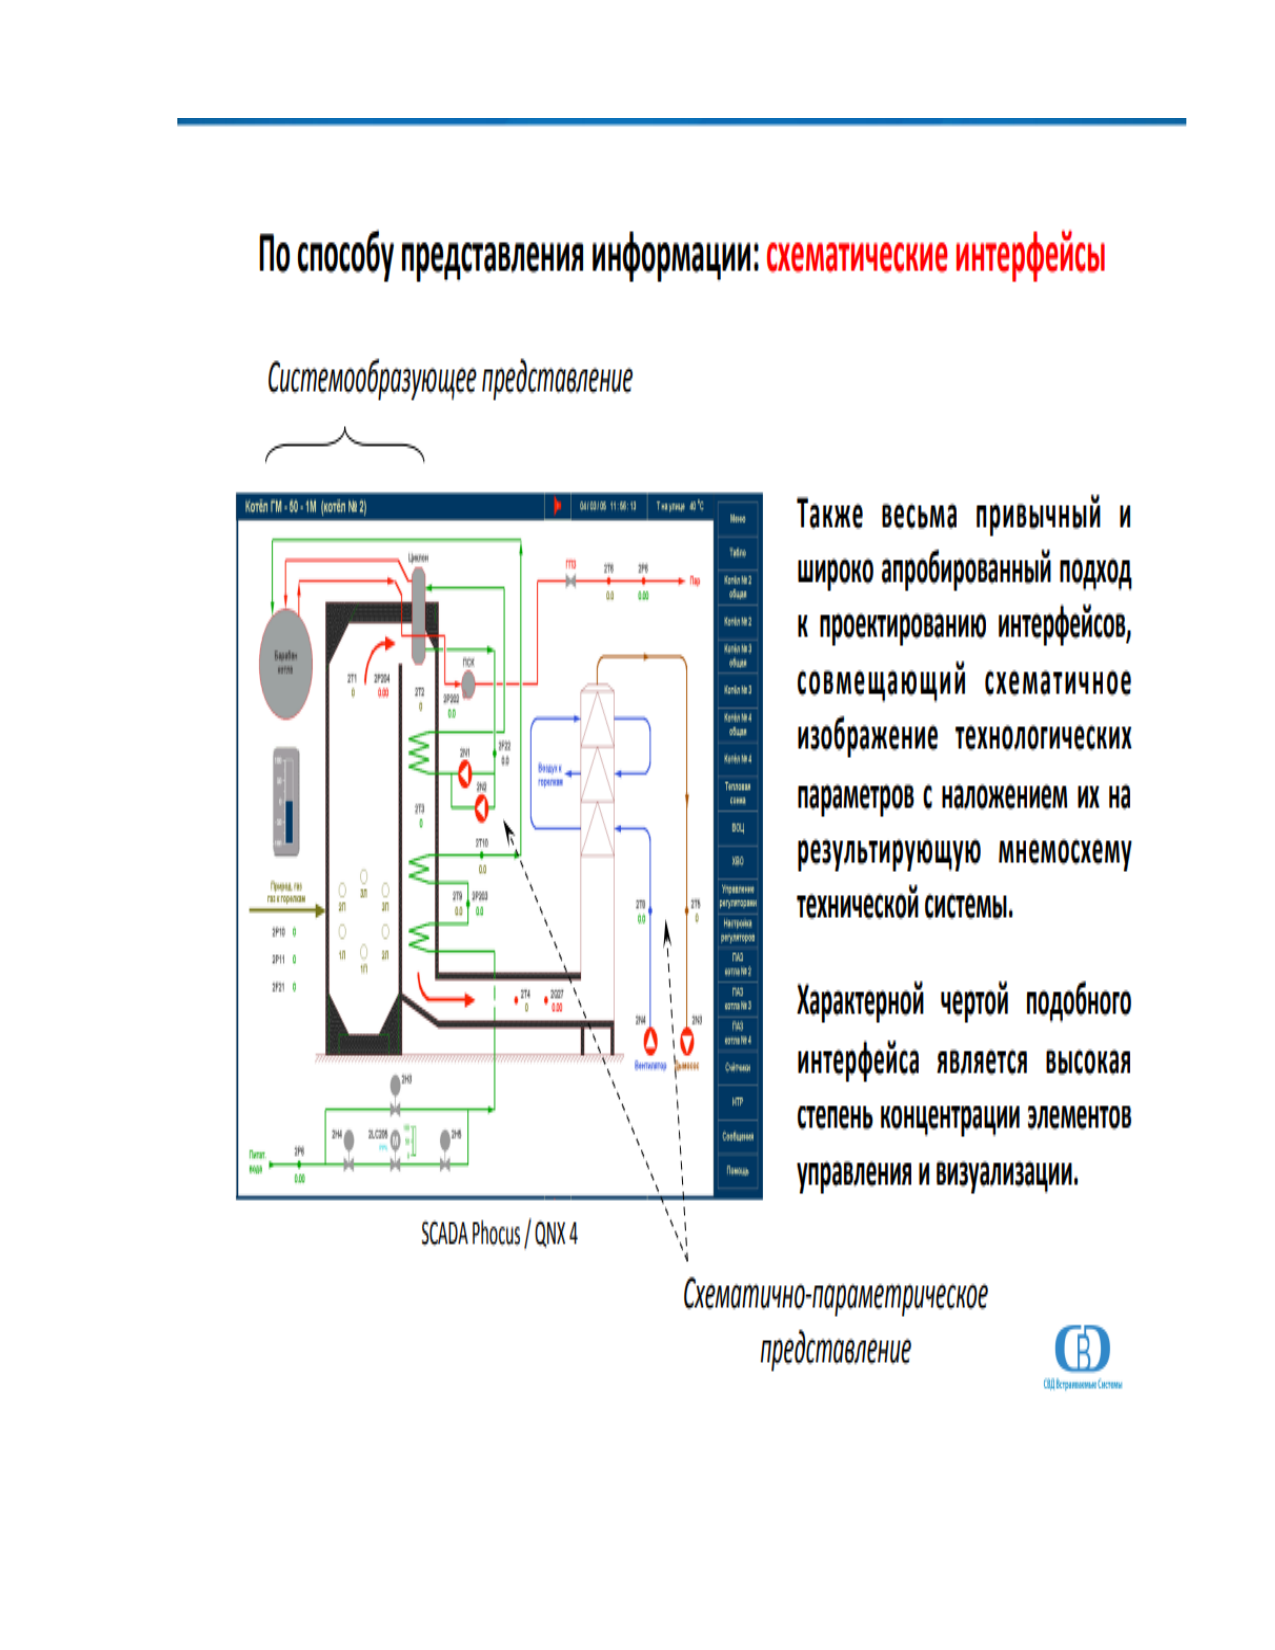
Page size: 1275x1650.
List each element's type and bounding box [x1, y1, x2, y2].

picture [177, 118, 1187, 1409]
